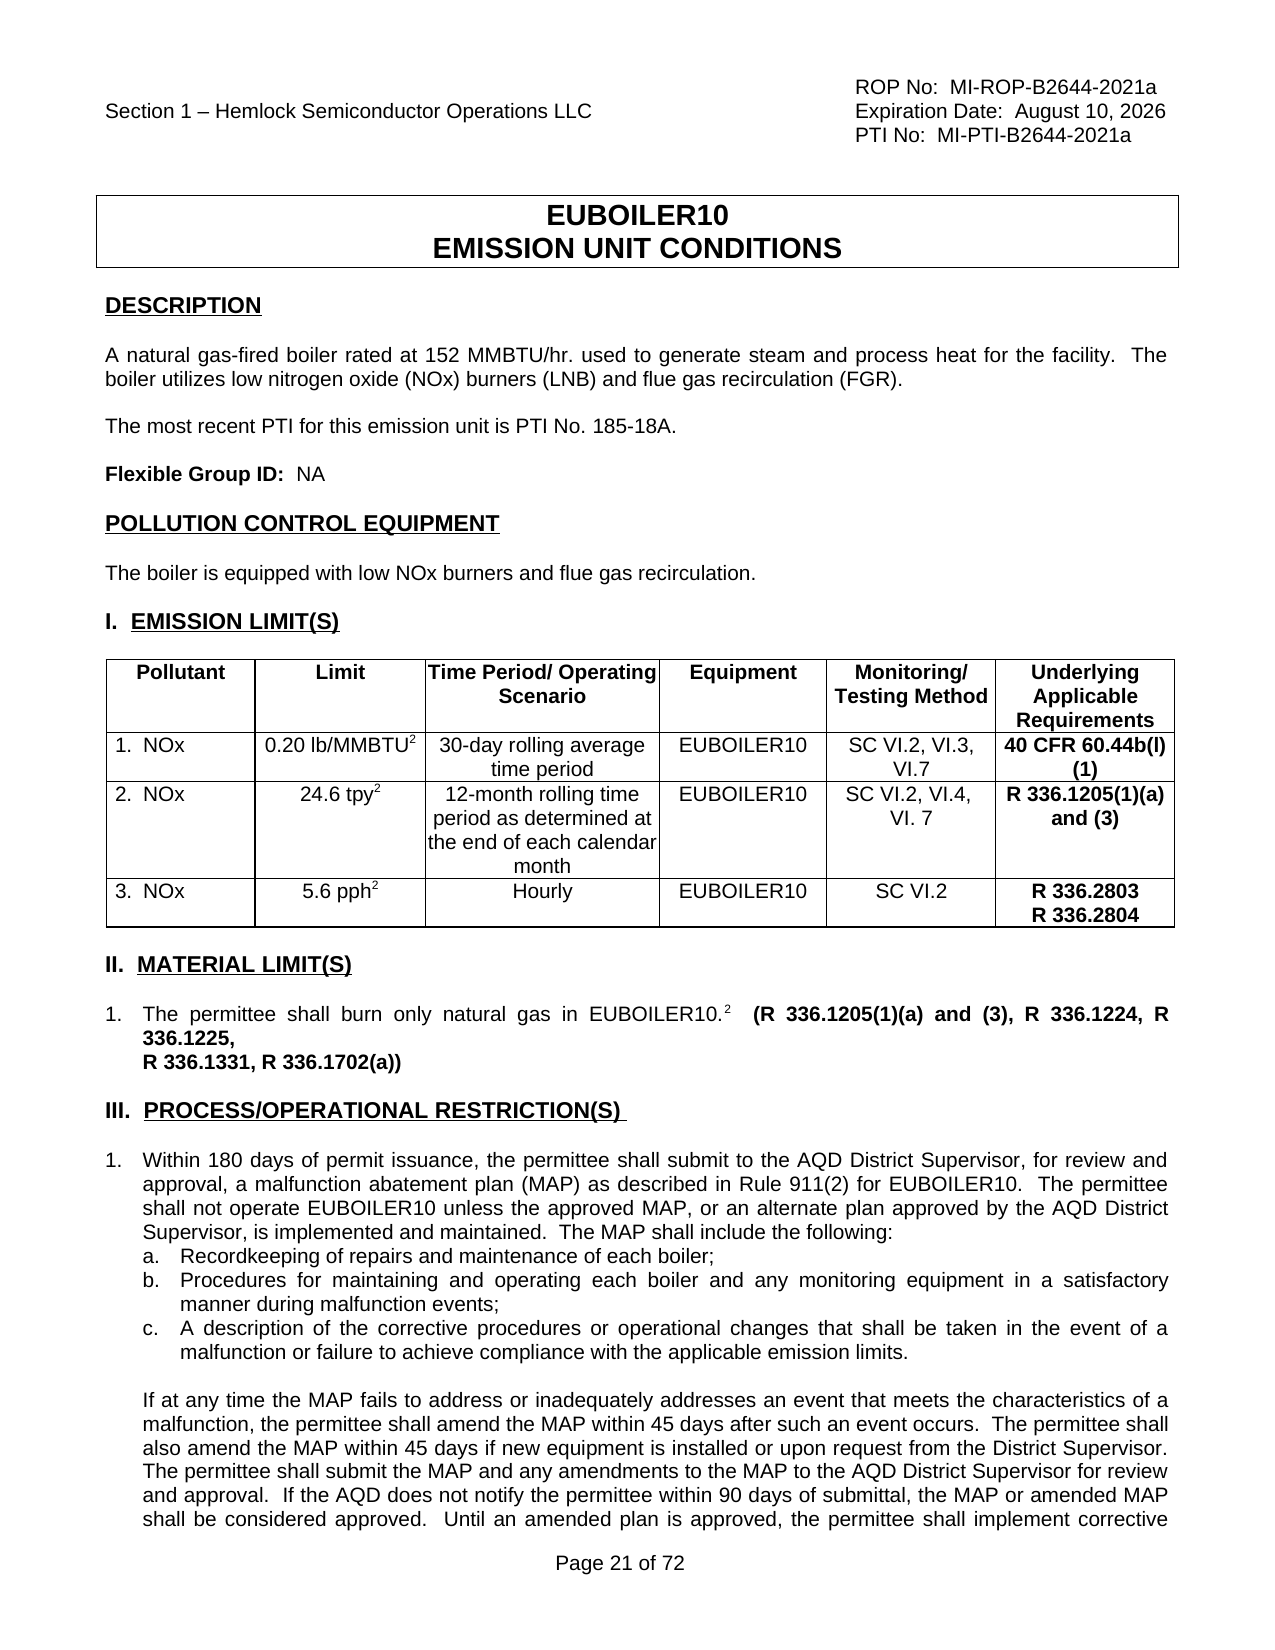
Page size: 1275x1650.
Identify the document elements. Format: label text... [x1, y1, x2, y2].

text I. EMISSION LIMIT(S) [105, 608, 1170, 635]
text EMISSION UNIT CONDITIONS [97, 228, 1178, 267]
table_cell EUBOILER10 [660, 782, 826, 877]
table_cell R 336.1205(1)(a) and (3) [996, 782, 1174, 877]
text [105, 1387, 1170, 1531]
table_cell 2. NOx [107, 782, 254, 877]
text Flexible Group ID: NA [105, 462, 1170, 486]
text II. MATERIAL LIMIT(S) [105, 951, 1170, 978]
text b. Procedures for maintaining and operating each boiler and any monitoring equipment in a satisfactory manner during malfunction events; [142, 1268, 1170, 1316]
text The most recent PTI for this emission unit is PTI No. 185-18A. [105, 414, 1170, 438]
table_cell 0.20 lb/MMBTU2 [256, 733, 425, 781]
table_header Time Period/ Operating Scenario [426, 660, 659, 732]
table_header Underlying Applicable Requirements [996, 660, 1174, 732]
subtitle EUBOILER10 [97, 196, 1178, 228]
table_cell SC VI.2 [827, 879, 995, 926]
table_header Equipment [660, 660, 826, 732]
text a. Recordkeeping of repairs and maintenance of each boiler; [142, 1244, 1170, 1268]
table_cell 40 CFR 60.44b(l)(1) [996, 733, 1174, 781]
text A natural gas-fired boiler rated at 152 MMBTU/hr. used to generate steam and process heat for the facility. The boiler utilizes low nitrogen oxide (NOx) burners (LNB) and flue gas recirculation (FGR). [105, 342, 1170, 390]
table_cell R 336.2803 R 336.2804 [996, 879, 1174, 926]
text The boiler is equipped with low NOx burners and flue gas recirculation. [105, 560, 1170, 584]
table_cell 3. NOx [107, 879, 254, 926]
table_cell Hourly [426, 879, 659, 926]
table_cell EUBOILER10 [660, 733, 826, 781]
table_cell 24.6 tpy2 [256, 782, 425, 877]
table_cell 1. NOx [107, 733, 254, 781]
text POLLUTION CONTROL EQUIPMENT [105, 510, 1170, 536]
table_cell 12-month rolling time period as determined at the end of each calendar month [426, 782, 659, 877]
text DESCRIPTION [105, 292, 1170, 318]
table_cell SC VI.2, VI.4, VI. 7 [827, 782, 995, 877]
table_header Limit [256, 660, 425, 732]
text 1. Within 180 days of permit issuance, the permittee shall submit to the AQD District Supervisor, for review and approval, a malfunction abatement plan (MAP) as described in Rule 911(2) for EUBOILER10. The permittee shall not operate EUBOILER10 unless the approved MAP, or an alternate plan approved by the AQD District Supervisor, is implemented and maintained. The MAP shall include the following: [105, 1148, 1170, 1244]
text III. PROCESS/OPERATIONAL RESTRICTION(S) [105, 1097, 1170, 1124]
text c. A description of the corrective procedures or operational changes that shall be taken in the event of a malfunction or failure to achieve compliance with the applicable emission limits. [142, 1316, 1170, 1363]
table_header Monitoring/ Testing Method [827, 660, 995, 732]
table_cell 30-day rolling average time period [426, 733, 659, 781]
table_cell EUBOILER10 [660, 879, 826, 926]
table_cell 5.6 pph2 [256, 879, 425, 926]
table_header Pollutant [107, 660, 254, 732]
text 1. The permittee shall burn only natural gas in EUBOILER10.2 (R 336.1205(1)(a) and (3), R 336.1224, R 336.1225, R 336.1331, R 336.1702(a)) [105, 1002, 1170, 1073]
table_cell SC VI.2, VI.3, VI.7 [827, 733, 995, 781]
